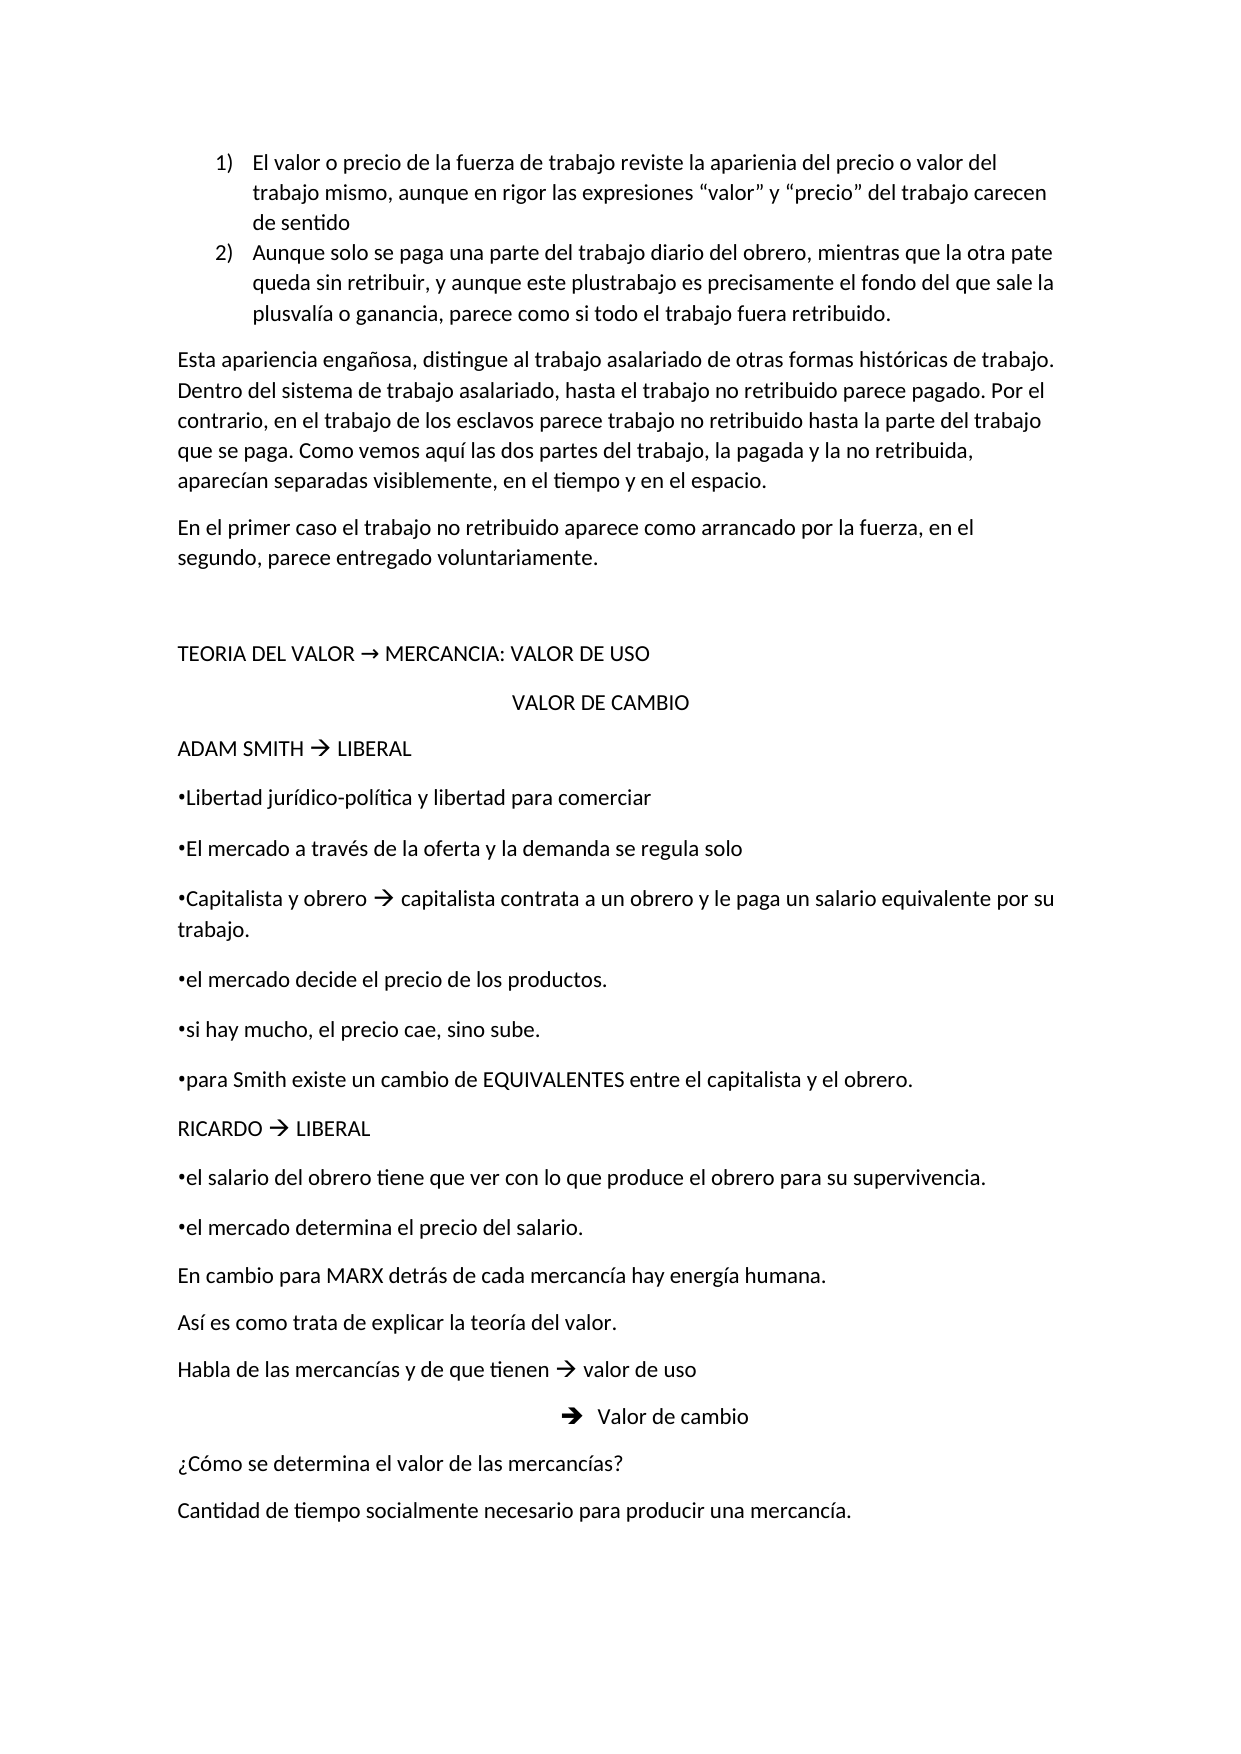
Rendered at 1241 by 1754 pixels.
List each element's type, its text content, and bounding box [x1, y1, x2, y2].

list Valor de cambio [560, 1402, 1063, 1430]
text En el primer caso el trabajo no retribuido aparece como arrancado por la fuerza, en el segundo, parece entregado voluntariamente. [177, 513, 1063, 571]
list Aunque solo se paga una parte del trabajo diario del obrero, mientras que la otra pate queda sin retribuir, y aunque este plustrabajo es precisamente el fondo del que sale la plusvalía o ganancia, parece como si todo el trabajo fuera retribuido. [215, 238, 1063, 327]
text Así es como trata de explicar la teoría del valor. [177, 1308, 1063, 1336]
text •Libertad jurídico-política y libertad para comerciar [177, 781, 1063, 813]
text •el mercado decide el precio de los productos. [177, 962, 1063, 994]
text Cantidad de tiempo socialmente necesario para producir una mercancía. [177, 1496, 1063, 1524]
text RICARDO LIBERAL [177, 1114, 1063, 1142]
text Esta apariencia engañosa, distingue al trabajo asalariado de otras formas históricas de trabajo. Dentro del sistema de trabajo asalariado, hasta el trabajo no retribuido parece pagado. Por el contrario, en el trabajo de los esclavos parece trabajo no retribuido hasta la parte del trabajo que se paga. Como vemos aquí las dos partes del trabajo, la pagada y la no retribuida, aparecían separadas visiblemente, en el tiempo y en el espacio. [177, 346, 1063, 494]
text •el mercado determina el precio del salario. [177, 1211, 1063, 1242]
text •si hay mucho, el precio cae, sino sube. [177, 1013, 1063, 1044]
text En cambio para MARX detrás de cada mercancía hay energía humana. [177, 1261, 1063, 1289]
list El valor o precio de la fuerza de trabajo reviste la aparienia del precio o valor del trabajo mismo, aunque en rigor las expresiones “valor” y “precio” del trabajo carecen de sentido [215, 148, 1063, 236]
text TEORIA DEL VALOR → MERCANCIA: VALOR DE USO [177, 637, 1063, 668]
text VALOR DE CAMBIO [177, 688, 1063, 716]
text Habla de las mercancías y de que tienen valor de uso [177, 1355, 1063, 1383]
text •el salario del obrero tiene que ver con lo que produce el obrero para su supervivencia. [177, 1161, 1063, 1192]
text ¿Cómo se determina el valor de las mercancías? [177, 1449, 1063, 1477]
text ADAM SMITH LIBERAL [177, 734, 1063, 762]
text •Capitalista y obrero capitalista contrata a un obrero y le paga un salario equivalente por su trabajo. [177, 882, 1063, 944]
text •El mercado a través de la oferta y la demanda se regula solo [177, 832, 1063, 863]
text •para Smith existe un cambio de EQUIVALENTES entre el capitalista y el obrero. [177, 1063, 1063, 1094]
